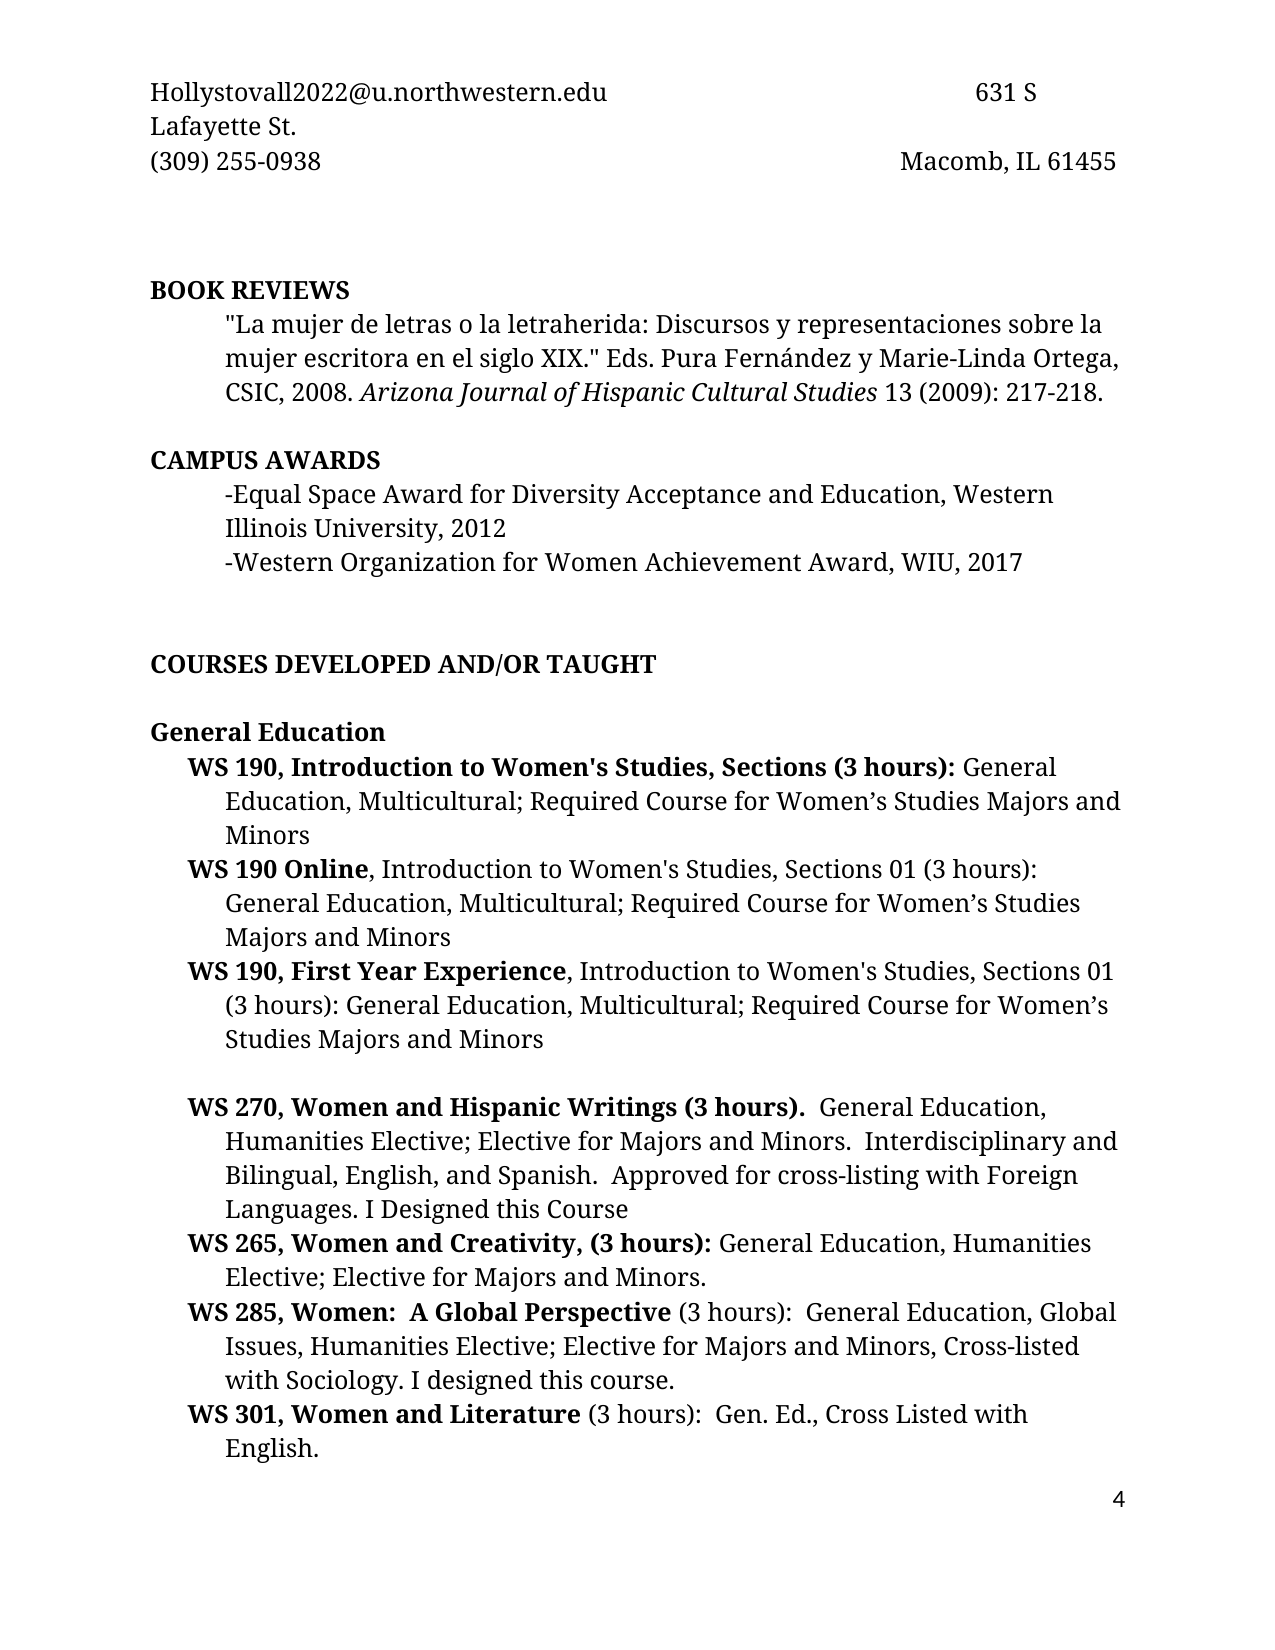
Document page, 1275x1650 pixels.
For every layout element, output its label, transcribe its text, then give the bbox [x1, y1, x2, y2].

text CAMPUS AWARDS [150, 443, 1125, 477]
list WS 190, First Year Experience, Introduction to Women's Studies, Sections 01 (3 hours): General Education, Multicultural; Required Course for Women’s Studies Majors and Minors [187, 953, 1125, 1056]
list WS 285, Women: A Global Perspective (3 hours): General Education, Global Issues, Humanities Elective; Elective for Majors and Minors, Cross-listed with Sociology. I designed this course. [187, 1294, 1125, 1396]
list WS 265, Women and Creativity, (3 hours): General Education, Humanities Elective; Elective for Majors and Minors. [187, 1226, 1125, 1294]
list WS 190, Introduction to Women's Studies, Sections (3 hours): General Education, Multicultural; Required Course for Women’s Studies Majors and Minors [187, 749, 1125, 851]
list WS 301, Women and Literature (3 hours): Gen. Ed., Cross Listed with English. [187, 1396, 1125, 1464]
list WS 190 Online, Introduction to Women's Studies, Sections 01 (3 hours): General Education, Multicultural; Required Course for Women’s Studies Majors and Minors [187, 851, 1125, 953]
text BOOK REVIEWS "La mujer de letras o la letraherida: Discursos y representaciones sobre la mujer escritora en el siglo XIX." Eds. Pura Fernández y Marie-Linda Ortega, CSIC, 2008. Arizona Journal of Hispanic Cultural Studies 13 (2009): 217-218. [150, 272, 1125, 408]
text General Education [150, 715, 1125, 749]
text -Western Organization for Women Achievement Award, WIU, 2017 [150, 545, 1125, 579]
text COURSES DEVELOPED AND/OR TAUGHT [150, 647, 1125, 681]
list WS 270, Women and Hispanic Writings (3 hours). General Education, Humanities Elective; Elective for Majors and Minors. Interdisciplinary and Bilingual, English, and Spanish. Approved for cross-listing with Foreign Languages. I Designed this Course [187, 1090, 1125, 1226]
text -Equal Space Award for Diversity Acceptance and Education, Western Illinois University, 2012 [150, 477, 1125, 545]
